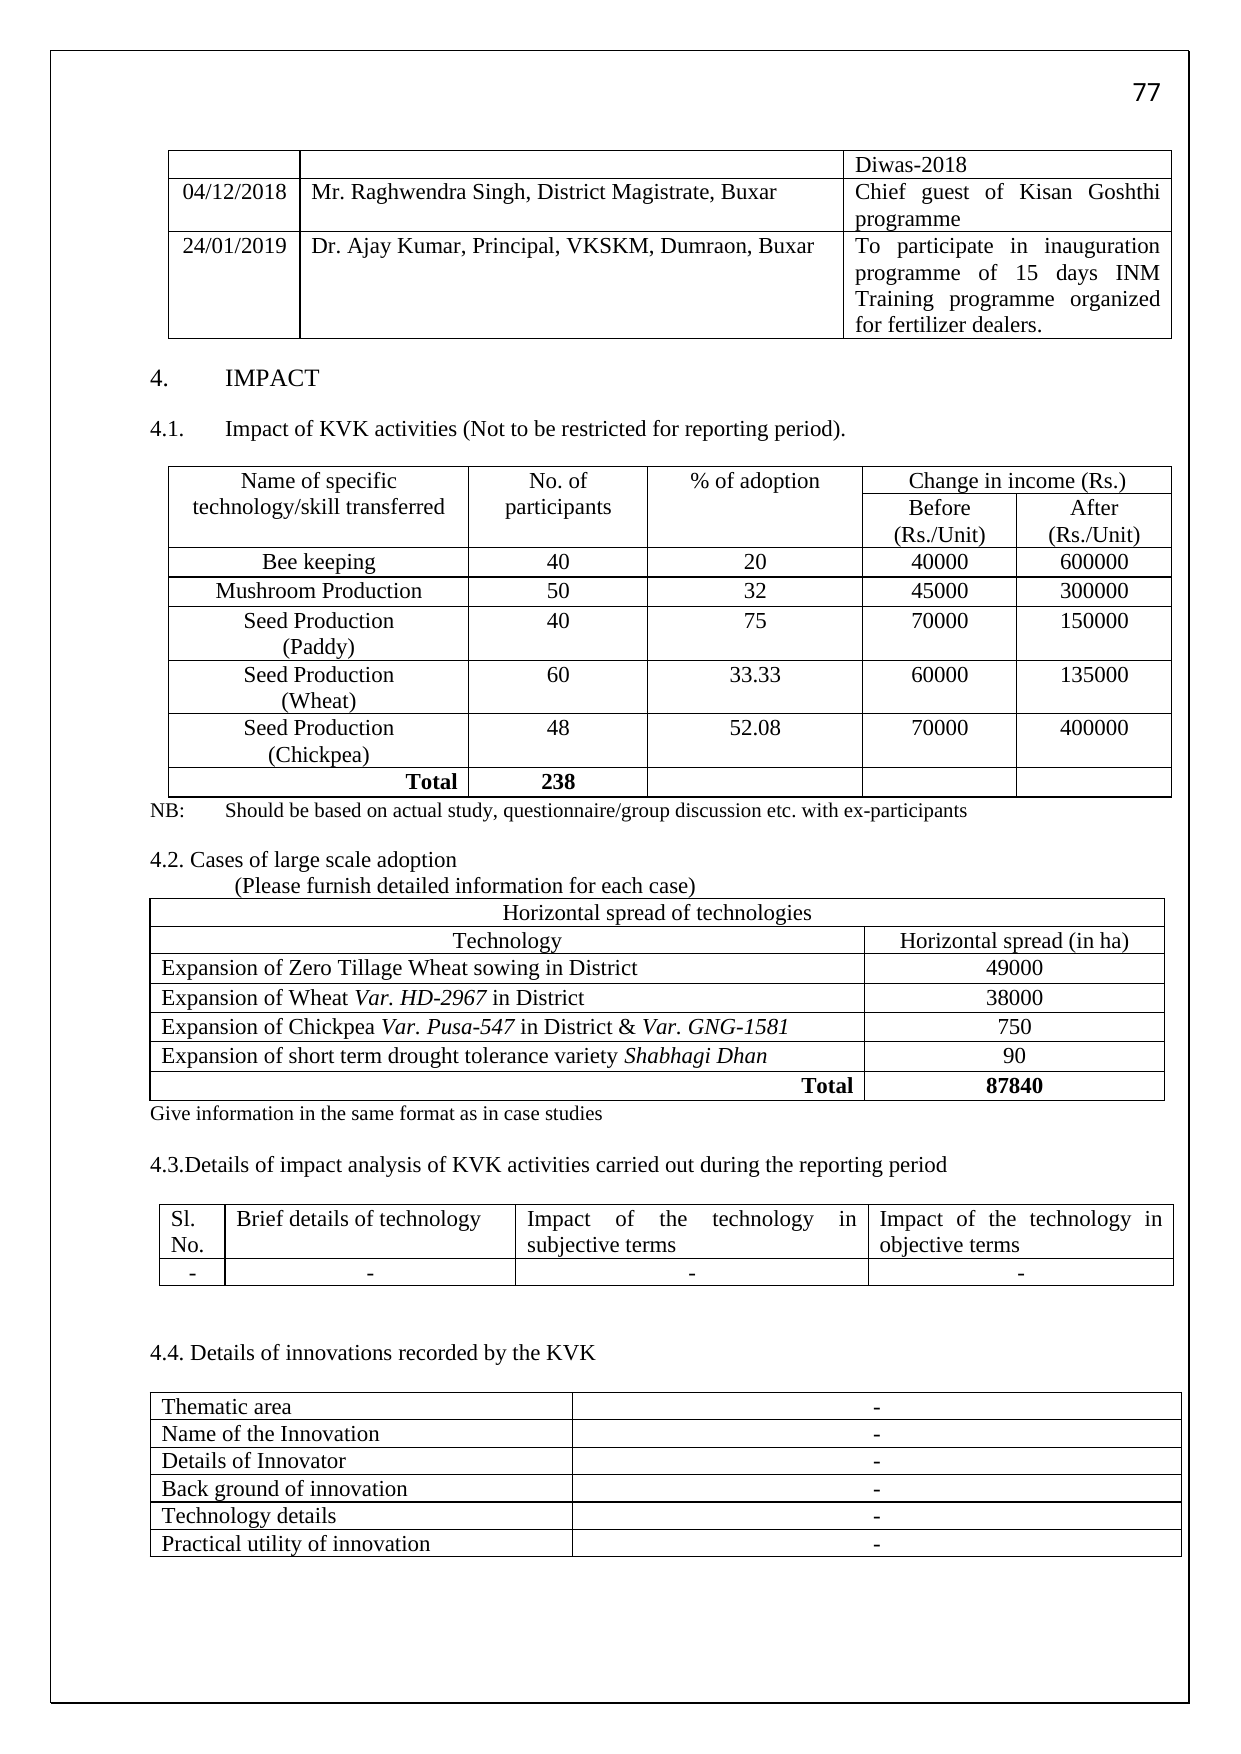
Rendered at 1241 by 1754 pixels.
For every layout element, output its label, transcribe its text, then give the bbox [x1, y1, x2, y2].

text (Please furnish detailed information for each case) [150, 872, 1161, 898]
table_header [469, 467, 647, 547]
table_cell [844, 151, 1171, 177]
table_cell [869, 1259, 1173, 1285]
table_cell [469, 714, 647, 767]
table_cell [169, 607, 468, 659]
text Give information in the same format as in case studies [150, 1101, 1161, 1125]
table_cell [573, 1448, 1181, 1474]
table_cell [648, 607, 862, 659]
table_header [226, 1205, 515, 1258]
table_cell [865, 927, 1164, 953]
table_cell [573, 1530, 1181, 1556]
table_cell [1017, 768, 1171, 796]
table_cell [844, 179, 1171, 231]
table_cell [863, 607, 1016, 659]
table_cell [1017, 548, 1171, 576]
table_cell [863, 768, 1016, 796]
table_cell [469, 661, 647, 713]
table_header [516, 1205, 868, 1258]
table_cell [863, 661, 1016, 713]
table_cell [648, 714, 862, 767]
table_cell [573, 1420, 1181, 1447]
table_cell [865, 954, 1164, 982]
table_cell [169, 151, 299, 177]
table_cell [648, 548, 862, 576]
text NB: Should be based on actual study, questionnaire/group discussion etc. with ex-participants [150, 797, 1161, 822]
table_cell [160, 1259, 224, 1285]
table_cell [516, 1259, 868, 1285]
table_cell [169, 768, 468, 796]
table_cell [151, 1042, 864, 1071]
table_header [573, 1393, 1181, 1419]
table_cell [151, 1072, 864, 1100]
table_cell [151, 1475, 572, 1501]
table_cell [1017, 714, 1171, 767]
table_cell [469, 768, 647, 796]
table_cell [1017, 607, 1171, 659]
list IMPACT [150, 363, 1161, 391]
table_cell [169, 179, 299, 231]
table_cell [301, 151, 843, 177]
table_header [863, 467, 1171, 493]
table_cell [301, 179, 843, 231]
text 4.4. Details of innovations recorded by the KVK [150, 1339, 1161, 1365]
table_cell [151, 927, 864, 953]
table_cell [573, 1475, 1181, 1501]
text 4.3.Details of impact analysis of KVK activities carried out during the reporting period [150, 1151, 1161, 1178]
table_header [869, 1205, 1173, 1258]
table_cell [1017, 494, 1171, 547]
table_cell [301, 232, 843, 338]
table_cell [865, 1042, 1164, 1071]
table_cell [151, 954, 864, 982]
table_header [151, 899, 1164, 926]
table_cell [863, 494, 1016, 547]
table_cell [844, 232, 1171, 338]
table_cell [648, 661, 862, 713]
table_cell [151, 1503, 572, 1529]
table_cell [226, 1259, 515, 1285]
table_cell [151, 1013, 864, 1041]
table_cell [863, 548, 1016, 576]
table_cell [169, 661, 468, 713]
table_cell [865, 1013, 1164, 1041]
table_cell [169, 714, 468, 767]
list Impact of KVK activities (Not to be restricted for reporting period). [150, 416, 1161, 442]
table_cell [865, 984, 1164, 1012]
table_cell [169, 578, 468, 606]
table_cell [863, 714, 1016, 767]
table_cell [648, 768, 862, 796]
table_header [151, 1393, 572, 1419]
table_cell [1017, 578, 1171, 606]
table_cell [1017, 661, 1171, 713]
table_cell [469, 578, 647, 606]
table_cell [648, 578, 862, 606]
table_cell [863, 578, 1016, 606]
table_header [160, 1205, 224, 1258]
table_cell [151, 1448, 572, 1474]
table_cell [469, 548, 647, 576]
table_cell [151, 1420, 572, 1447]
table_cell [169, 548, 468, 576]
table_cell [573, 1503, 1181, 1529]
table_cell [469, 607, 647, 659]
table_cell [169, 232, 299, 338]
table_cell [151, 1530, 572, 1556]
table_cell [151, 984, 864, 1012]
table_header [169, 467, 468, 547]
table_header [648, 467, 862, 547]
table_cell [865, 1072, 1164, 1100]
text 4.2. Cases of large scale adoption [150, 846, 1161, 872]
